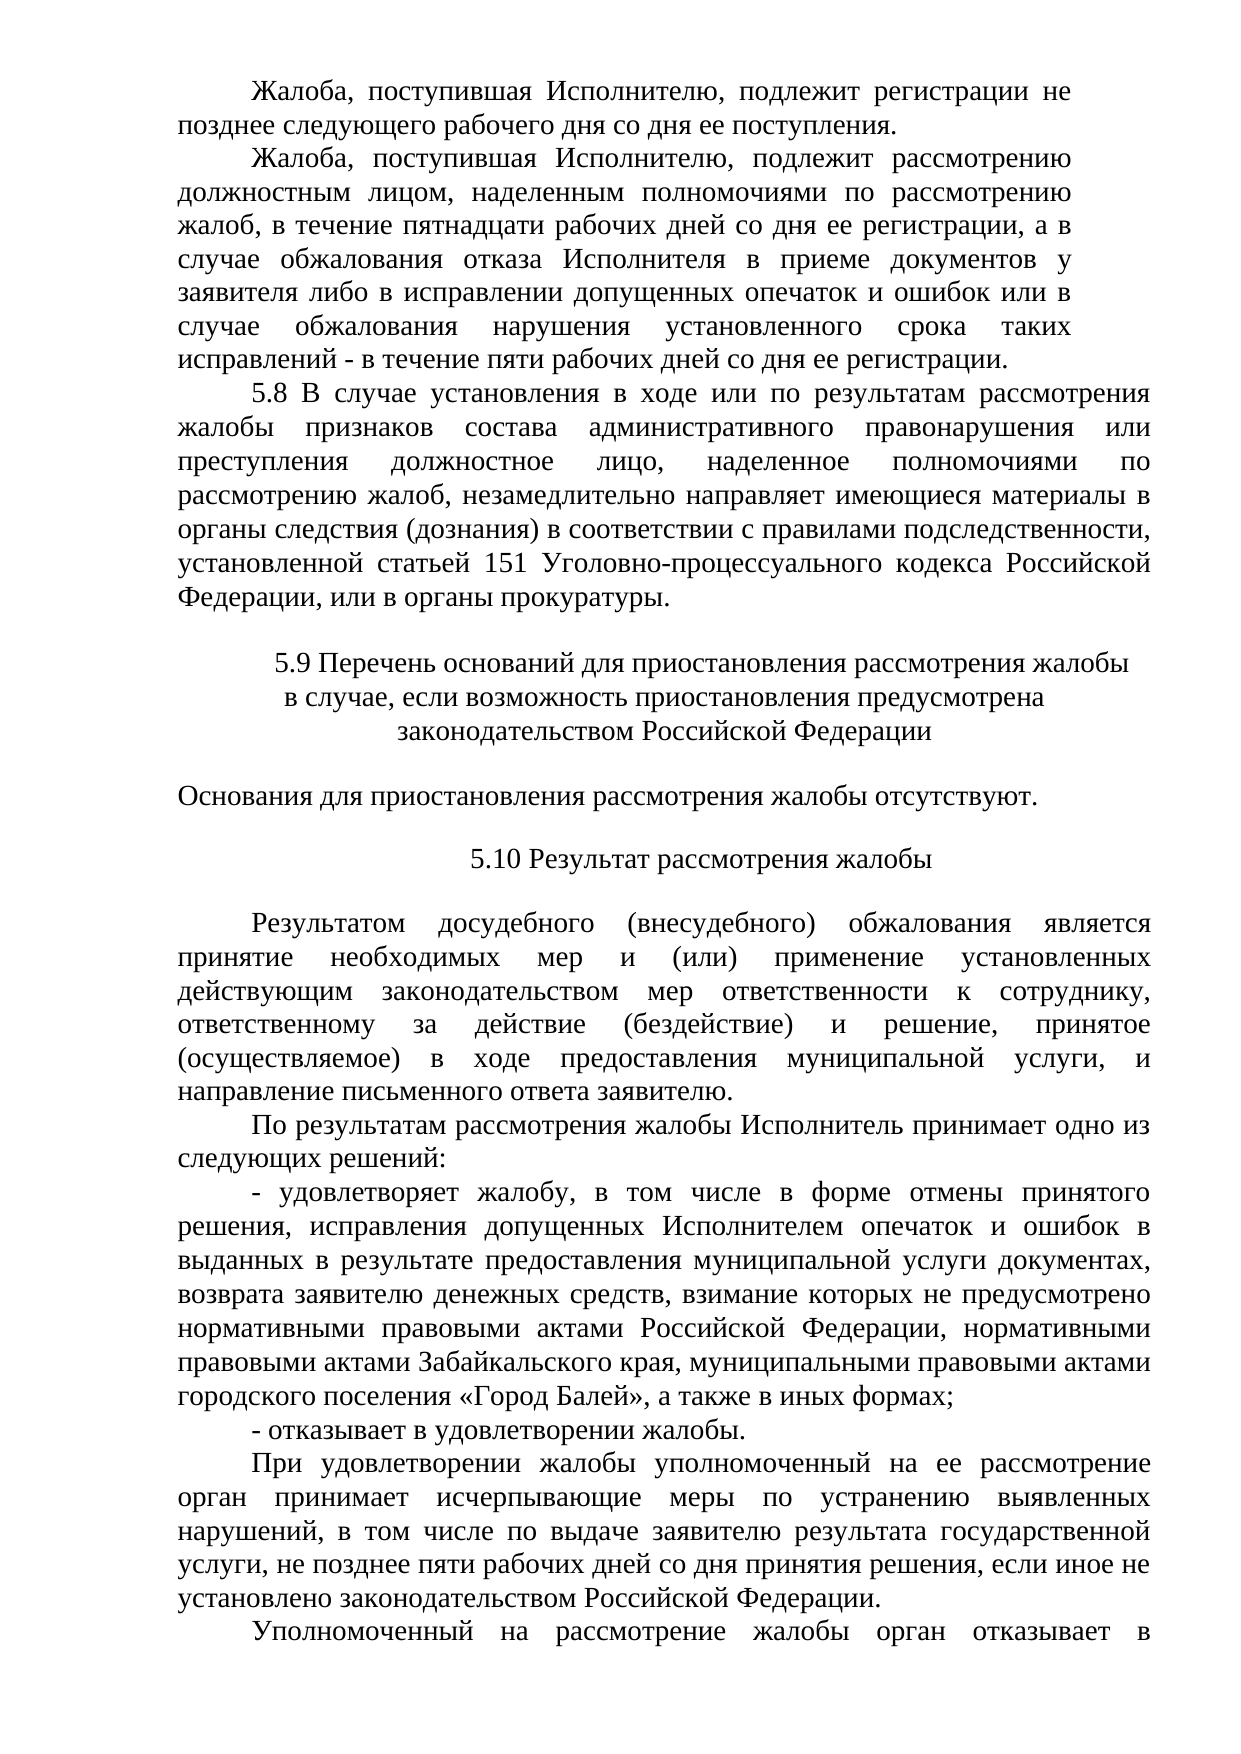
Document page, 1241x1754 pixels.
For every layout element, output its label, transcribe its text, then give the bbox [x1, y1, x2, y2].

text Результатом досудебного (внесудебного) обжалования является принятие необходимых мер и (или) применение установленных действующим законодательством мер ответственности к сотруднику, ответственному за действие (бездействие) и решение, принятое (осуществляемое) в ходе предоставления муниципальной услуги, и направление письменного ответа заявителю. [177, 906, 1152, 1107]
text При удовлетворении жалобы уполномоченный на ее рассмотрение орган принимает исчерпывающие меры по устранению выявленных нарушений, в том числе по выдаче заявителю результата государственной услуги, не позднее пяти рабочих дней со дня принятия решения, если иное не установлено законодательством Российской Федерации. [177, 1446, 1152, 1614]
text 5.9 Перечень оснований для приостановления рассмотрения жалобы в случае, если возможность приостановления предусмотрена законодательством Российской Федерации [177, 645, 1151, 747]
text - удовлетворяет жалобу, в том числе в форме отмены принятого решения, исправления допущенных Исполнителем опечаток и ошибок в выданных в результате предоставления муниципальной услуги документах, возврата заявителю денежных средств, взимание которых не предусмотрено нормативными правовыми актами Российской Федерации, нормативными правовыми актами Забайкальского края, муниципальными правовыми актами городского поселения «Город Балей», а также в иных формах; [177, 1174, 1152, 1412]
text Жалоба, поступившая Исполнителю, подлежит рассмотрению должностным лицом, наделенным полномочиями по рассмотрению жалоб, в течение пятнадцати рабочих дней со дня ее регистрации, а в случае обжалования отказа Исполнителя в приеме документов у заявителя либо в исправлении допущенных опечаток и ошибок или в случае обжалования нарушения установленного срока таких исправлений - в течение пяти рабочих дней со дня ее регистрации. [177, 141, 1072, 376]
text Основания для приостановления рассмотрения жалобы отсутствуют. [177, 778, 1070, 812]
text 5.10 Результат рассмотрения жалобы [177, 845, 1152, 874]
text По результатам рассмотрения жалобы Исполнитель принимает одно из следующих решений: [177, 1107, 1152, 1174]
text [177, 1614, 1152, 1647]
text Жалоба, поступившая Исполнителю, подлежит регистрации не позднее следующего рабочего дня со дня ее поступления. [177, 74, 1072, 141]
text 5.8 В случае установления в ходе или по результатам рассмотрения жалобы признаков состава административного правонарушения или преступления должностное лицо, наделенное полномочиями по рассмотрению жалоб, незамедлительно направляет имеющиеся материалы в органы следствия (дознания) в соответствии с правилами подследственности, установленной статьей 151 Уголовно-процессуального кодекса Российской Федерации, или в органы прокуратуры. [177, 376, 1152, 613]
text - отказывает в удовлетворении жалобы. [177, 1412, 1152, 1446]
